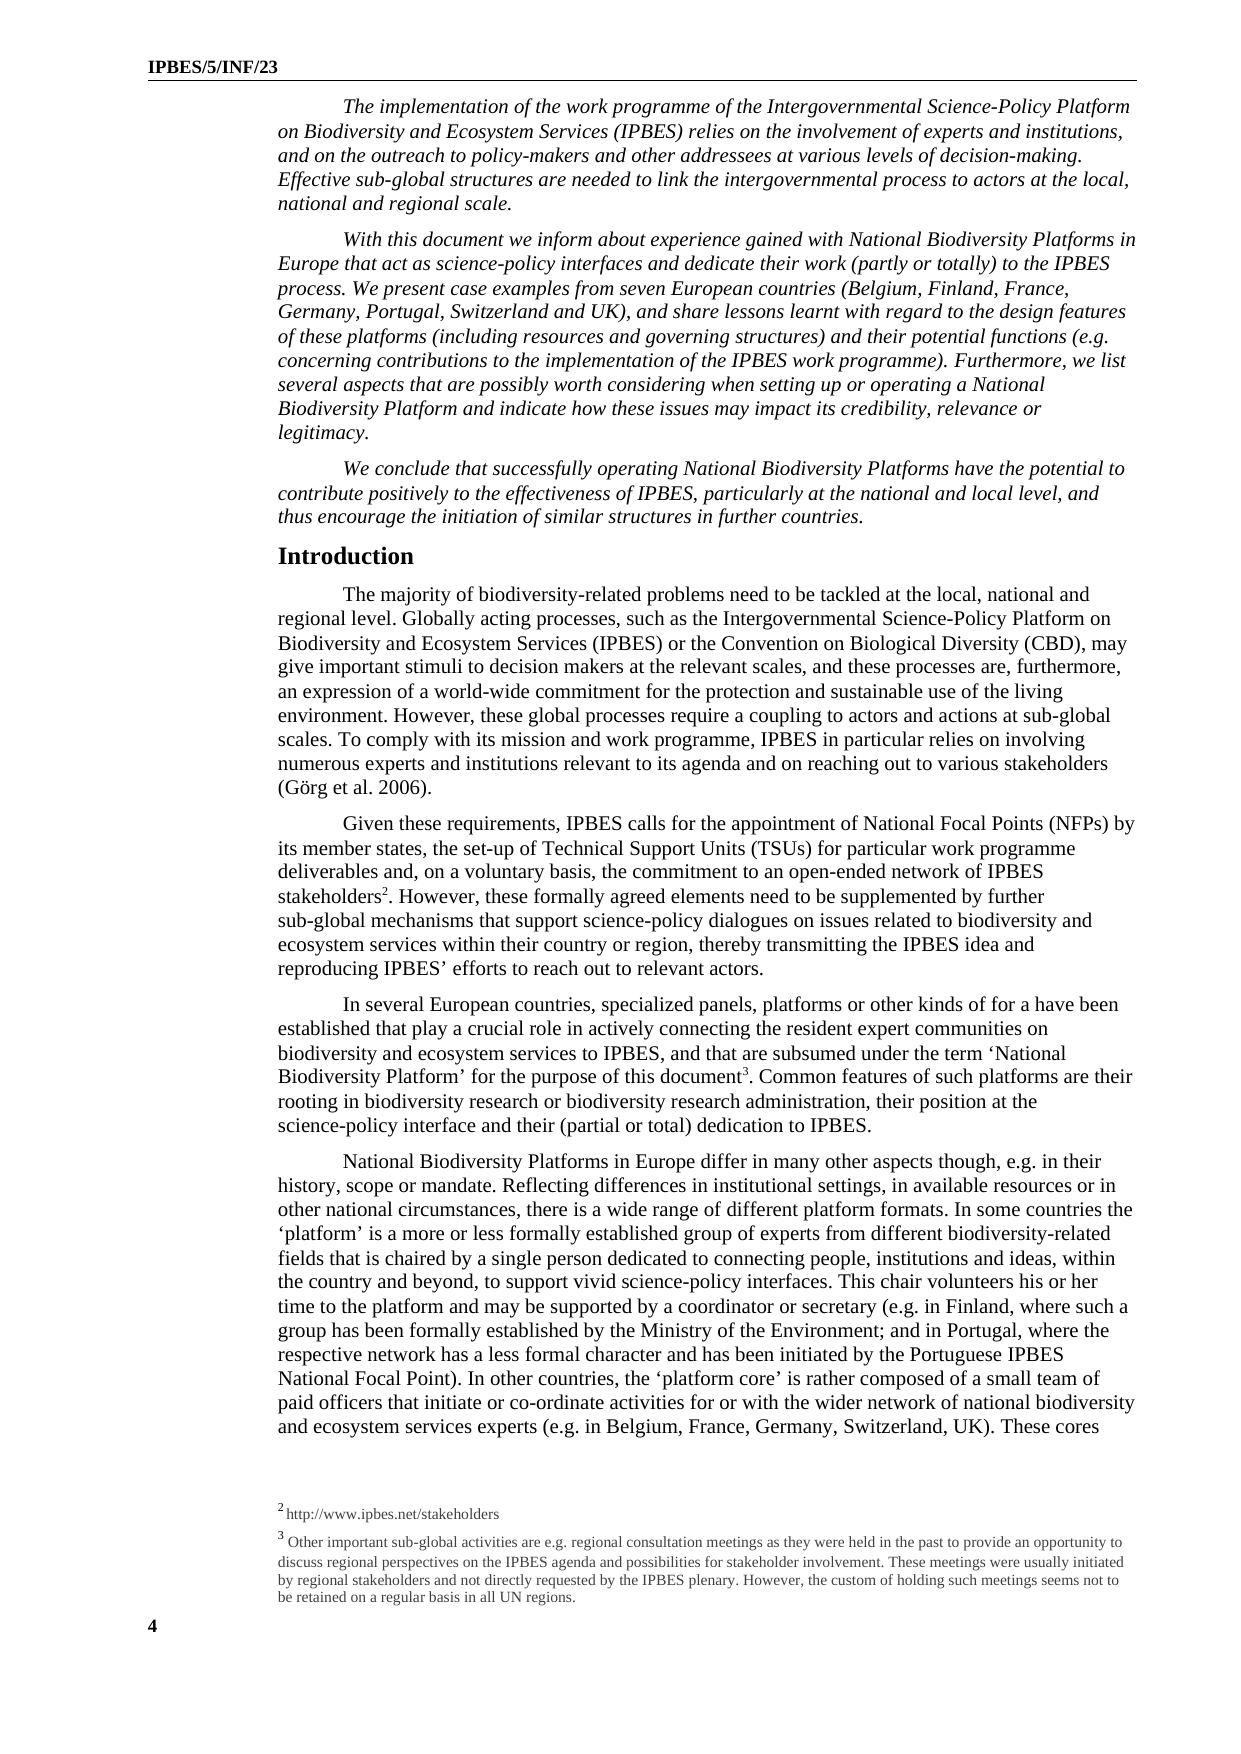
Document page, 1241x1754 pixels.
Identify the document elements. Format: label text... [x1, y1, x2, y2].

text We conclude that successfully operating National Biodiversity Platforms have the potential to contribute positively to the effectiveness of IPBES, particularly at the national and local level, and thus encourage the initiation of similar structures in further countries. [278, 456, 1137, 528]
text With this document we inform about experience gained with National Biodiversity Platforms in Europe that act as science-policy interfaces and dedicate their work (partly or totally) to the IPBES process. We present case examples from seven European countries (Belgium, Finland, France, Germany, Portugal, Switzerland and UK), and share lessons learnt with regard to the design features of these platforms (including resources and governing structures) and their potential functions (e.g. concerning contributions to the implementation of the IPBES work programme). Furthermore, we list several aspects that are possibly worth considering when setting up or operating a National Biodiversity Platform and indicate how these issues may impact its credibility, relevance or legitimacy. [278, 227, 1137, 444]
text In several European countries, specialized panels, platforms or other kinds of for a have been established that play a crucial role in actively connecting the resident expert communities on biodiversity and ecosystem services to IPBES, and that are subsumed under the term ‘National Biodiversity Platform’ for the purpose of this document. Common features of such platforms are their rooting in biodiversity research or biodiversity research administration, their position at the science-policy interface and their (partial or total) dedication to IPBES. [278, 992, 1137, 1137]
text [278, 1149, 1137, 1438]
text The implementation of the work programme of the Intergovernmental Science-Policy Platform on Biodiversity and Ecosystem Services (IPBES) relies on the involvement of experts and institutions, and on the outreach to policy-makers and other addressees at various levels of decision-making. Effective sub-global structures are needed to link the intergovernmental process to actors at the local, national and regional scale. [278, 94, 1137, 215]
text Introduction [148, 541, 1107, 570]
text The majority of biodiversity-related problems need to be tackled at the local, national and regional level. Globally acting processes, such as the Intergovernmental Science-Policy Platform on Biodiversity and Ecosystem Services (IPBES) or the Convention on Biological Diversity (CBD), may give important stimuli to decision makers at the relevant scales, and these processes are, furthermore, an expression of a world-wide commitment for the protection and sustainable use of the living environment. However, these global processes require a coupling to actors and actions at sub-global scales. To comply with its mission and work programme, IPBES in particular relies on involving numerous experts and institutions relevant to its agenda and on reaching out to various stakeholders (Görg et al. 2006). [278, 582, 1137, 799]
text Given these requirements, IPBES calls for the appointment of National Focal Points (NFPs) by its member states, the set-up of Technical Support Units (TSUs) for particular work programme deliverables and, on a voluntary basis, the commitment to an open-ended network of IPBES stakeholders. However, these formally agreed elements need to be supplemented by further sub-global mechanisms that support science-policy dialogues on issues related to biodiversity and ecosystem services within their country or region, thereby transmitting the IPBES idea and reproducing IPBES’ efforts to reach out to relevant actors. [278, 811, 1137, 980]
